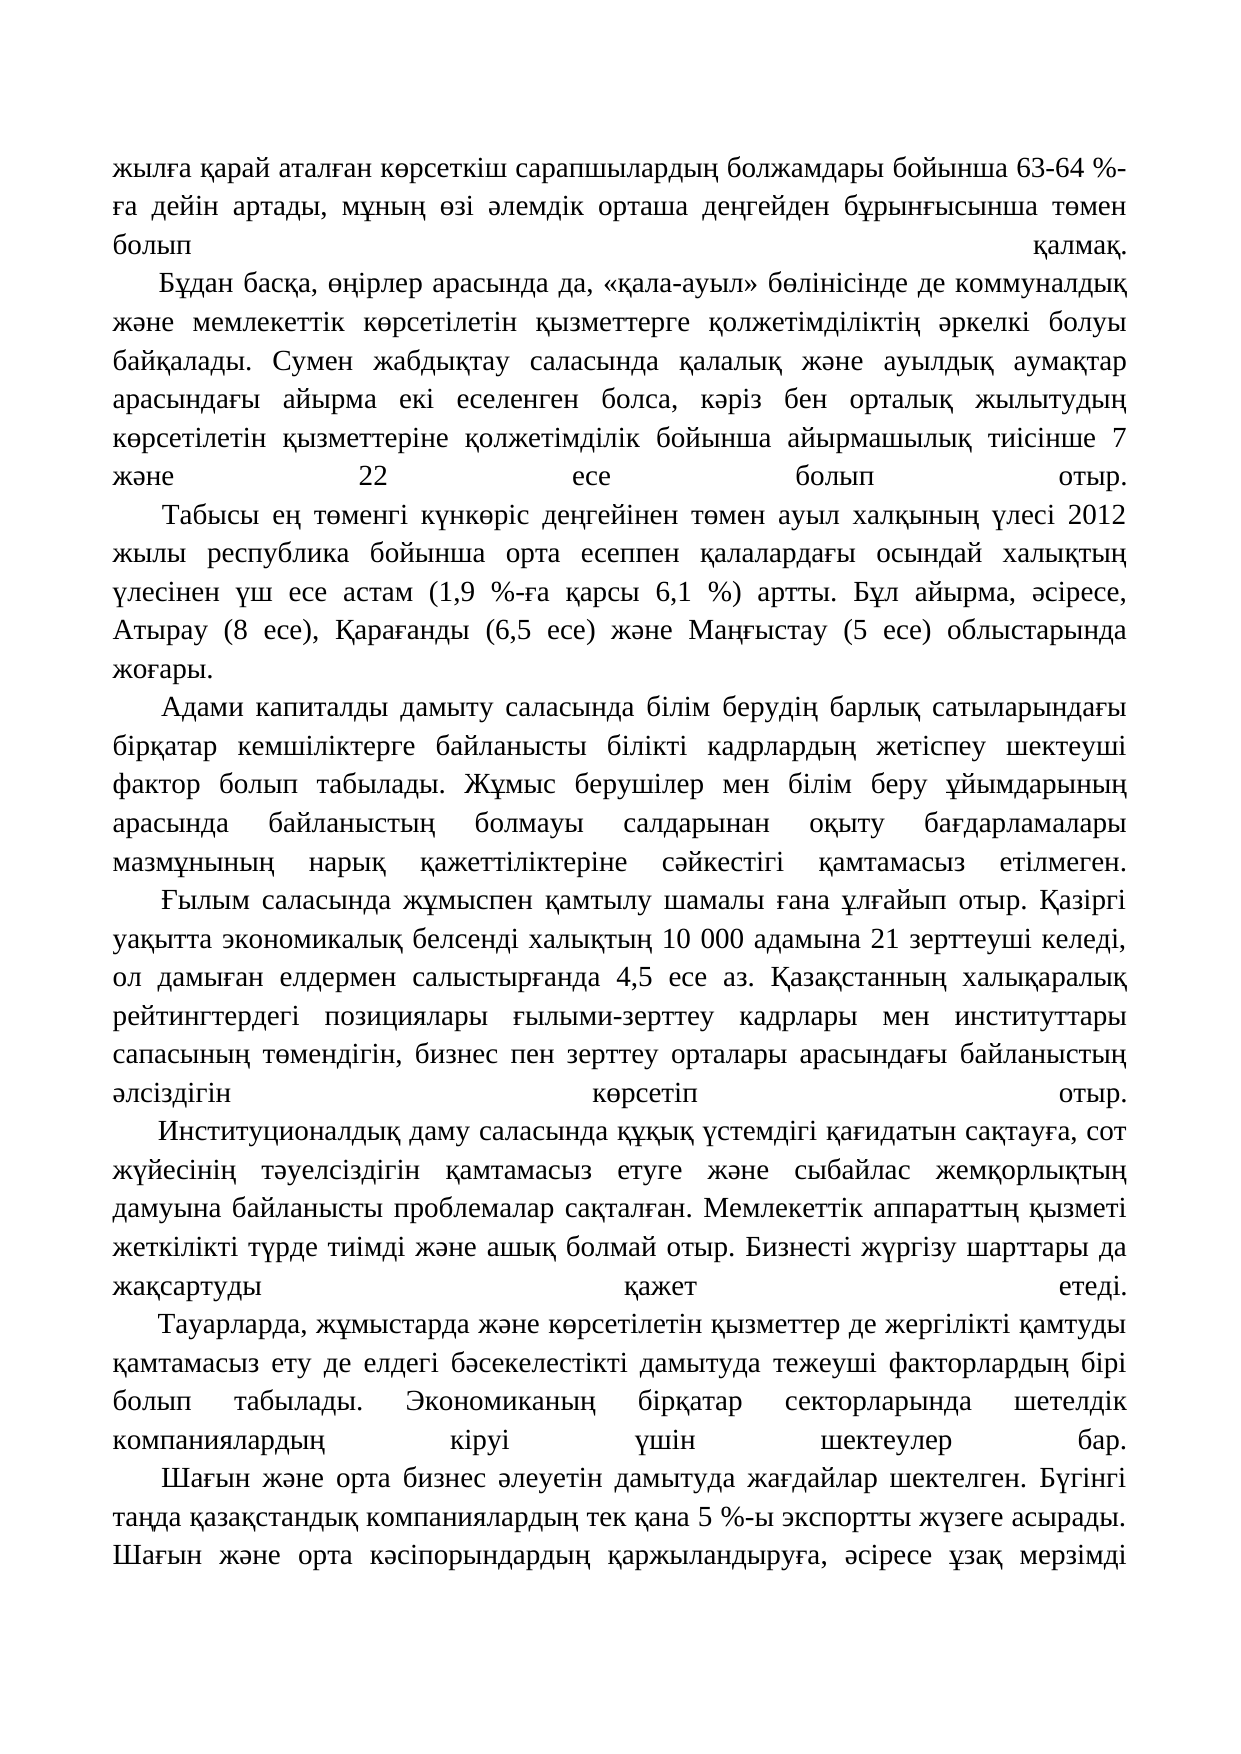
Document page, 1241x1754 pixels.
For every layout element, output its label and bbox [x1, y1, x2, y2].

text [112, 150, 1128, 1571]
